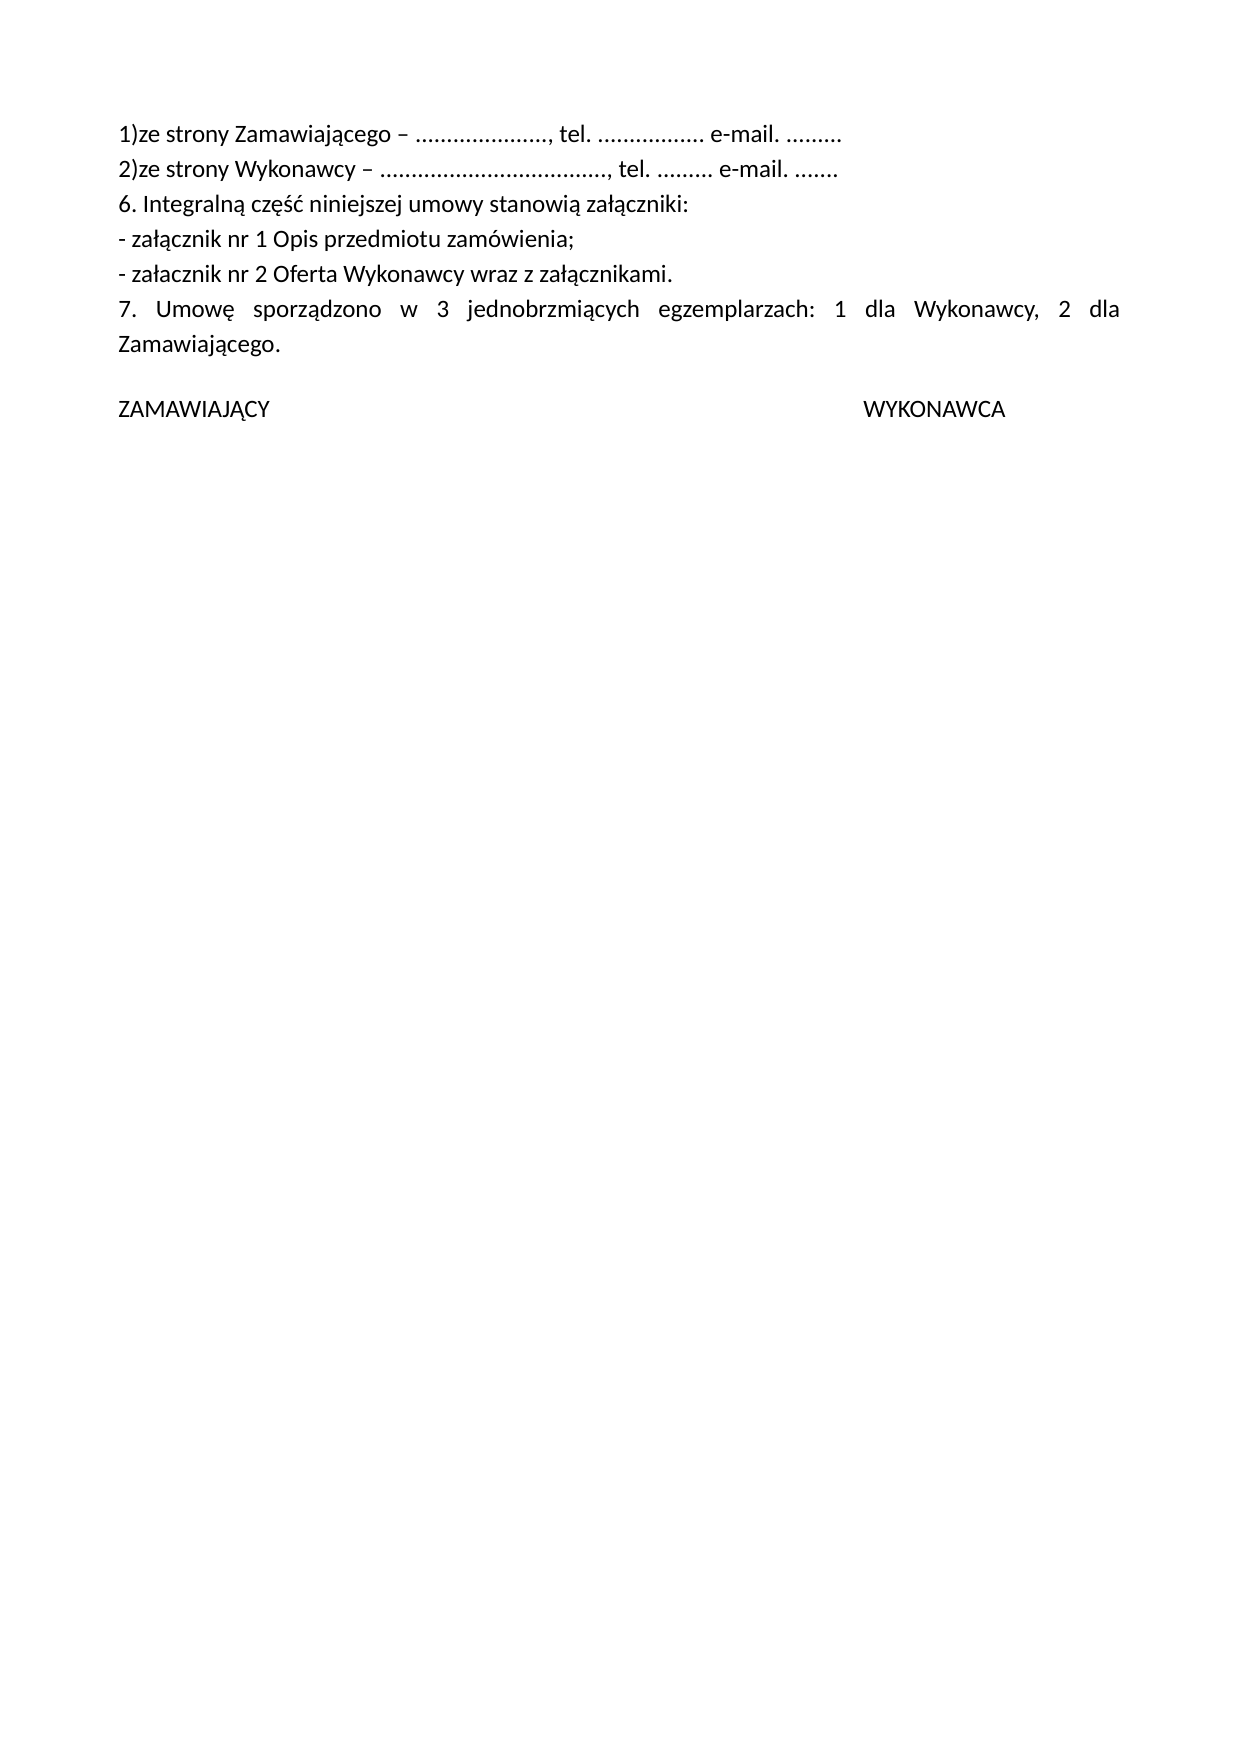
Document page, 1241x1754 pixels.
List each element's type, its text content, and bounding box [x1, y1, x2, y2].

text - załacznik nr 2 Oferta Wykonawcy wraz z załącznikami. [118, 258, 1122, 289]
text 2)ze strony Wykonawcy – ...................................., tel. ......... e-mail. ....... [118, 153, 1122, 184]
text ZAMAWIAJĄCY WYKONAWCA [118, 394, 1122, 424]
text 1)ze strony Zamawiającego – ....................., tel. ................. e-mail. ......... [118, 118, 1122, 149]
text 7. Umowę sporządzono w 3 jednobrzmiących egzemplarzach: 1 dla Wykonawcy, 2 dla Zamawiającego. [118, 293, 1122, 359]
text 6. Integralną część niniejszej umowy stanowią załączniki: [118, 188, 1122, 219]
text - załącznik nr 1 Opis przedmiotu zamówienia; [118, 223, 1122, 254]
